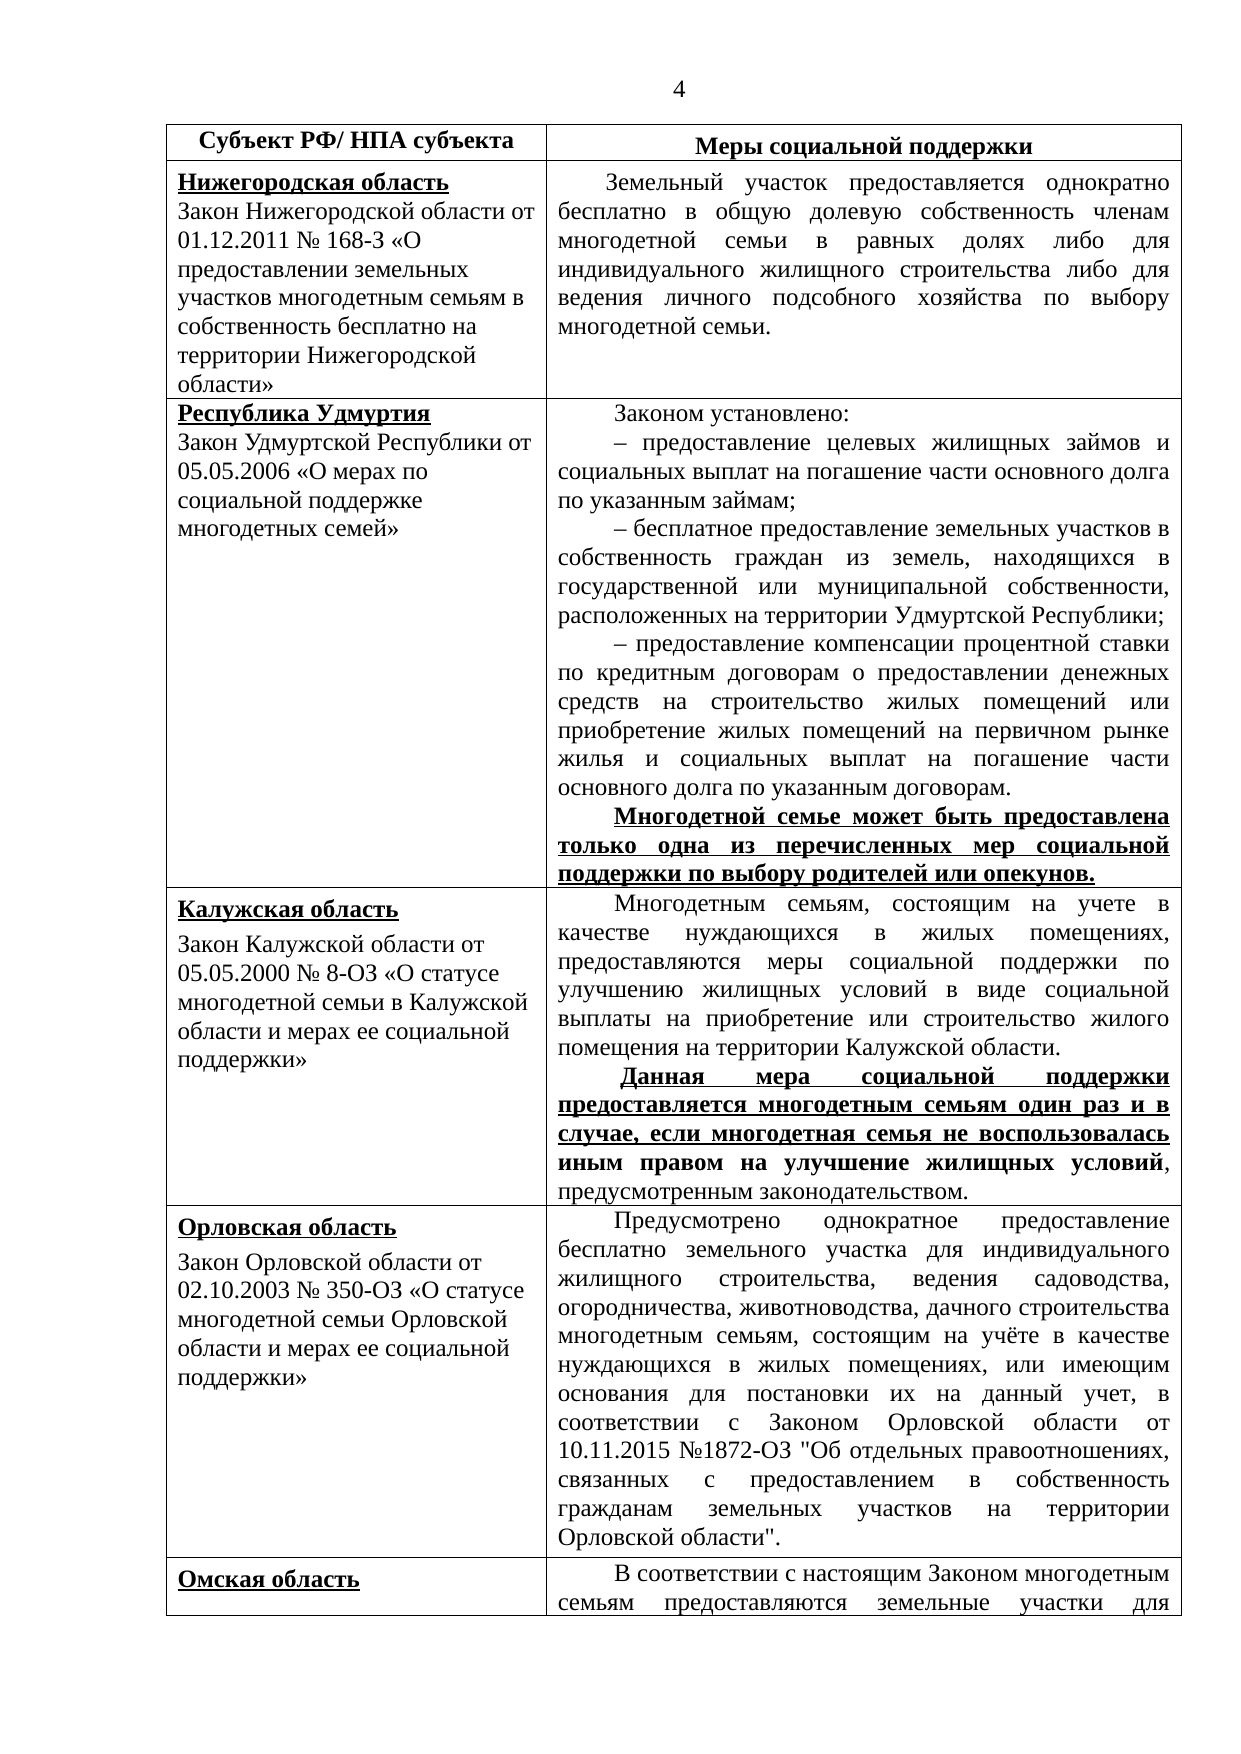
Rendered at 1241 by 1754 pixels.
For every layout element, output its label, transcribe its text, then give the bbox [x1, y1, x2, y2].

table_header Субъект РФ/ НПА субъекта [167, 125, 546, 160]
table_header Меры социальной поддержки [547, 125, 1181, 160]
table_cell Законом установлено: – предоставление целевых жилищных займов и социальных выплат на погашение части основного долга по указанным займам; – бесплатное предоставление земельных участков в собственность граждан из земель, находящихся в государственной или муниципальной собственности, расположенных на территории Удмуртской Республики; – предоставление компенсации процентной ставки по кредитным договорам о предоставлении денежных средств на строительство жилых помещений или приобретение жилых помещений на первичном рынке жилья и социальных выплат на погашение части основного долга по указанным договорам. Многодетной семье может быть предоставлена только одна из перечисленных мер социальной поддержки по выбору родителей или опекунов. [547, 399, 1181, 887]
table_cell Орловская область Закон Орловской области от 02.10.2003 № 350-ОЗ «О статусе многодетной семьи Орловской области и мерах ее социальной поддержки» [167, 1206, 546, 1557]
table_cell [547, 1558, 1181, 1615]
table_cell Земельный участок предоставляется однократно бесплатно в общую долевую собственность членам многодетной семьи в равных долях либо для индивидуального жилищного строительства либо для ведения личного подсобного хозяйства по выбору многодетной семьи. [547, 161, 1181, 397]
table_cell Нижегородская область Закон Нижегородской области от 01.12.2011 № 168-З «О предоставлении земельных участков многодетным семьям в собственность бесплатно на территории Нижегородской области» [167, 161, 546, 397]
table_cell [167, 1558, 546, 1615]
table_cell Предусмотрено однократное предоставление бесплатно земельного участка для индивидуального жилищного строительства, ведения садоводства, огородничества, животноводства, дачного строительства многодетным семьям, состоящим на учёте в качестве нуждающихся в жилых помещениях, или имеющим основания для постановки их на данный учет, в соответствии с Законом Орловской области от 10.11.2015 №1872-ОЗ "Об отдельных правоотношениях, связанных с предоставлением в собственность гражданам земельных участков на территории Орловской области". [547, 1206, 1181, 1557]
table_cell Калужская область Закон Калужской области от 05.05.2000 № 8-ОЗ «О статусе многодетной семьи в Калужской области и мерах ее социальной поддержки» [167, 888, 546, 1204]
table_cell Республика Удмуртия Закон Удмуртской Республики от 05.05.2006 «О мерах по социальной поддержке многодетных семей» [167, 399, 546, 887]
table_cell Многодетным семьям, состоящим на учете в качестве нуждающихся в жилых помещениях, предоставляются меры социальной поддержки по улучшению жилищных условий в виде социальной выплаты на приобретение или строительство жилого помещения на территории Калужской области. Данная мера социальной поддержки предоставляется многодетным семьям один раз и в случае, если многодетная семья не воспользовалась иным правом на улучшение жилищных условий, предусмотренным законодательством. [547, 888, 1181, 1204]
